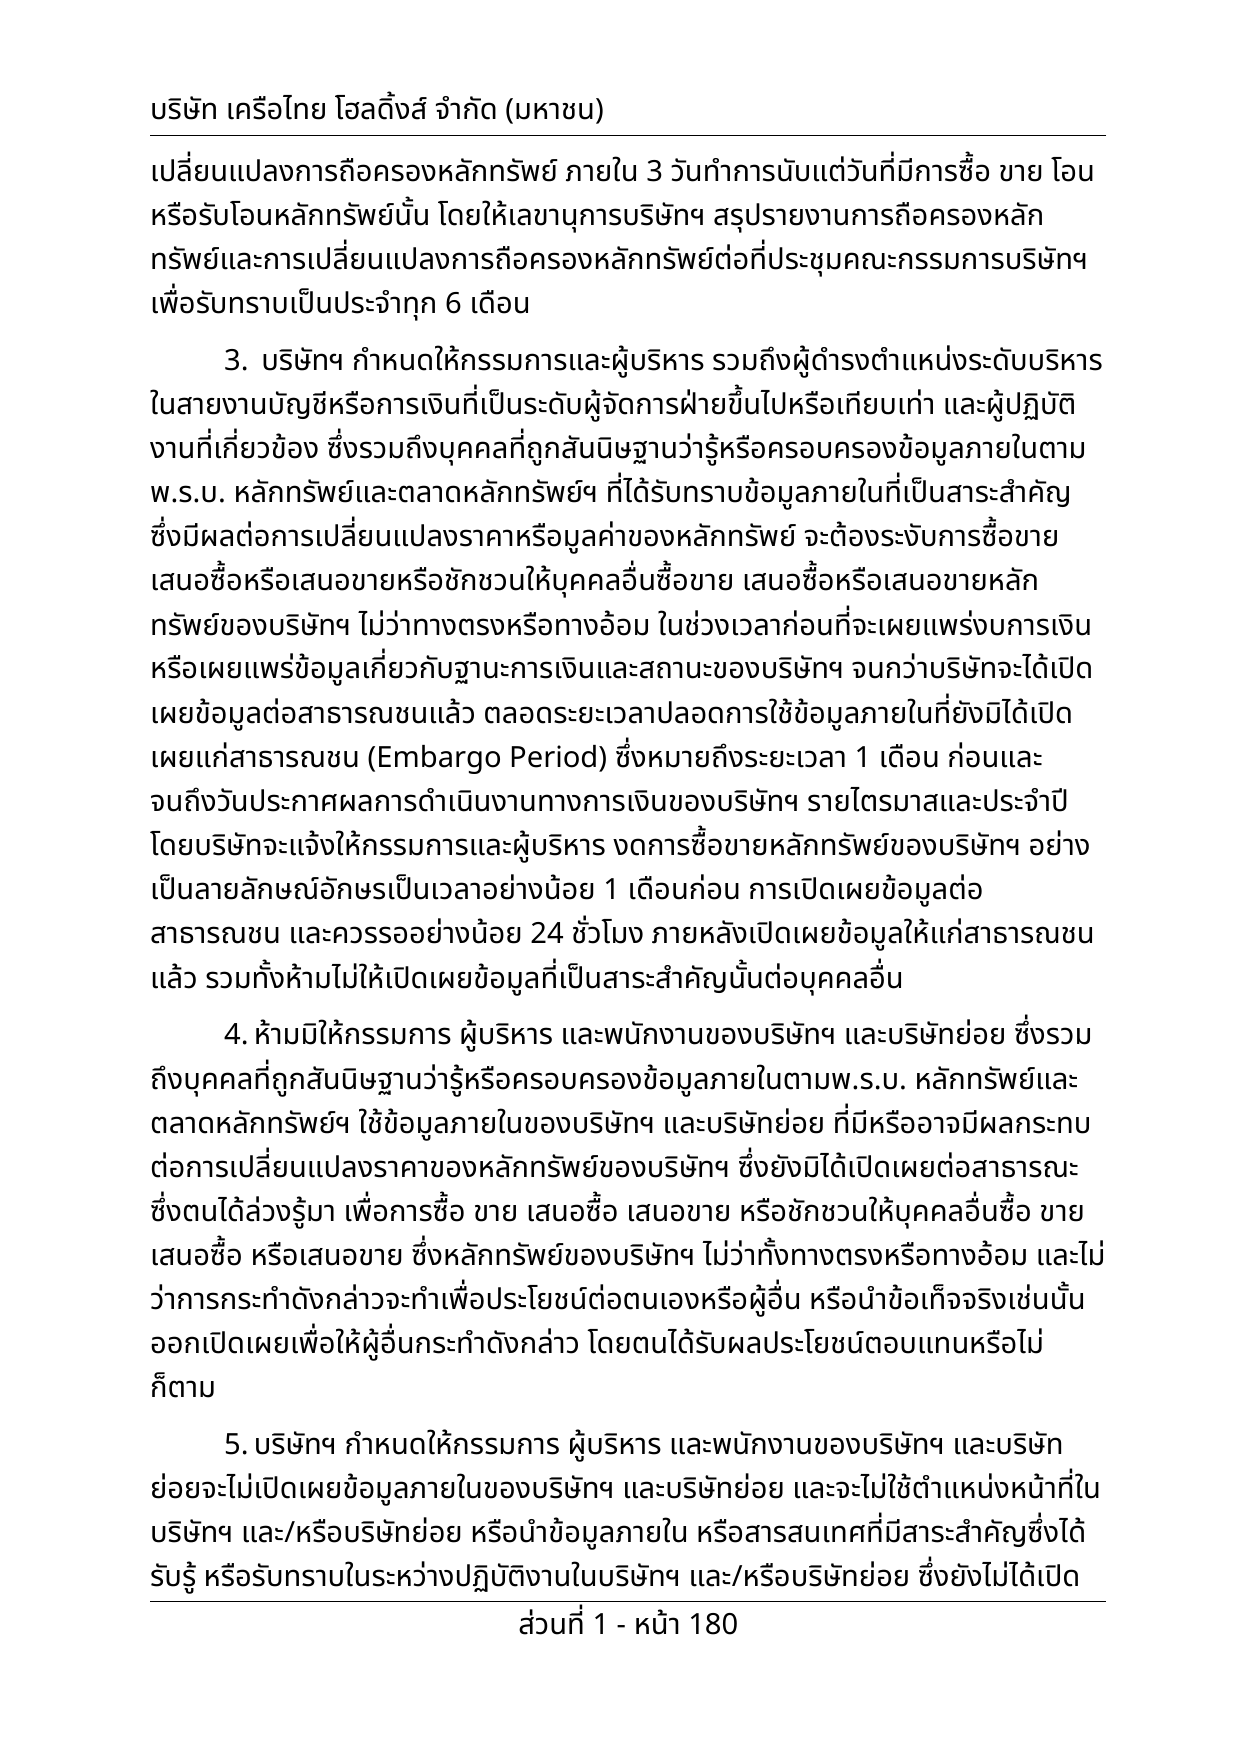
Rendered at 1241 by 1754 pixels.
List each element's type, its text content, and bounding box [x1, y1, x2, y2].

list บริษัทฯ กำหนดให้กรรมการและผู้บริหาร รวมถึงผู้ดำรงตำแหน่งระดับบริหารในสายงานบัญชีหรือการเงินที่เป็นระดับผู้จัดการฝ่ายขึ้นไปหรือเทียบเท่า และผู้ปฏิบัติงานที่เกี่ยวข้อง ซึ่งรวมถึงบุคคลที่ถูกสันนิษฐานว่ารู้หรือครอบครองข้อมูลภายในตาม พ.ร.บ. หลักทรัพย์และตลาดหลักทรัพย์ฯ ที่ได้รับทราบข้อมูลภายในที่เป็นสาระสำคัญ ซึ่งมีผลต่อการเปลี่ยนแปลงราคาหรือมูลค่าของหลักทรัพย์ จะต้องระงับการซื้อขายเสนอซื้อหรือเสนอขายหรือชักชวนให้บุคคลอื่นซื้อขาย เสนอซื้อหรือเสนอขายหลักทรัพย์ของบริษัทฯ ไม่ว่าทางตรงหรือทางอ้อม ในช่วงเวลาก่อนที่จะเผยแพร่งบการเงินหรือเผยแพร่ข้อมูลเกี่ยวกับฐานะการเงินและสถานะของบริษัทฯ จนกว่าบริษัทจะได้เปิดเผยข้อมูลต่อสาธารณชนแล้ว ตลอดระยะเวลาปลอดการใช้ข้อมูลภายในที่ยังมิได้เปิดเผยแก่สาธารณชน (Embargo Period) ซึ่งหมายถึงระยะเวลา 1 เดือน ก่อนและจนถึงวันประกาศผลการดำเนินงานทางการเงินของบริษัทฯ รายไตรมาสและประจำปี โดยบริษัทจะแจ้งให้กรรมการและผู้บริหาร งดการซื้อขายหลักทรัพย์ของบริษัทฯ อย่างเป็นลายลักษณ์อักษรเป็นเวลาอย่างน้อย 1 เดือนก่อน การเปิดเผยข้อมูลต่อสาธารณชน และควรรออย่างน้อย 24 ชั่วโมง ภายหลังเปิดเผยข้อมูลให้แก่สาธารณชนแล้ว รวมทั้งห้ามไม่ให้เปิดเผยข้อมูลที่เป็นสาระสำคัญนั้นต่อบุคคลอื่น [150, 339, 1106, 1001]
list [150, 1423, 1106, 1600]
list ห้ามมิให้กรรมการ ผู้บริหาร และพนักงานของบริษัทฯ และบริษัทย่อย ซึ่งรวมถึงบุคคลที่ถูกสันนิษฐานว่ารู้หรือครอบครองข้อมูลภายในตามพ.ร.บ. หลักทรัพย์และตลาดหลักทรัพย์ฯ ใช้ข้อมูลภายในของบริษัทฯ และบริษัทย่อย ที่มีหรืออาจมีผลกระทบต่อการเปลี่ยนแปลงราคาของหลักทรัพย์ของบริษัทฯ ซึ่งยังมิได้เปิดเผยต่อสาธารณะ ซึ่งตนได้ล่วงรู้มา เพื่อการซื้อ ขาย เสนอซื้อ เสนอขาย หรือชักชวนให้บุคคลอื่นซื้อ ขาย เสนอซื้อ หรือเสนอขาย ซึ่งหลักทรัพย์ของบริษัทฯ ไม่ว่าทั้งทางตรงหรือทางอ้อม และไม่ว่าการกระทำดังกล่าวจะทำเพื่อประโยชน์ต่อตนเองหรือผู้อื่น หรือนำข้อเท็จจริงเช่นนั้นออกเปิดเผยเพื่อให้ผู้อื่นกระทำดังกล่าว โดยตนได้รับผลประโยชน์ตอบแทนหรือไม่ก็ตาม [150, 1014, 1106, 1411]
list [150, 150, 1106, 327]
